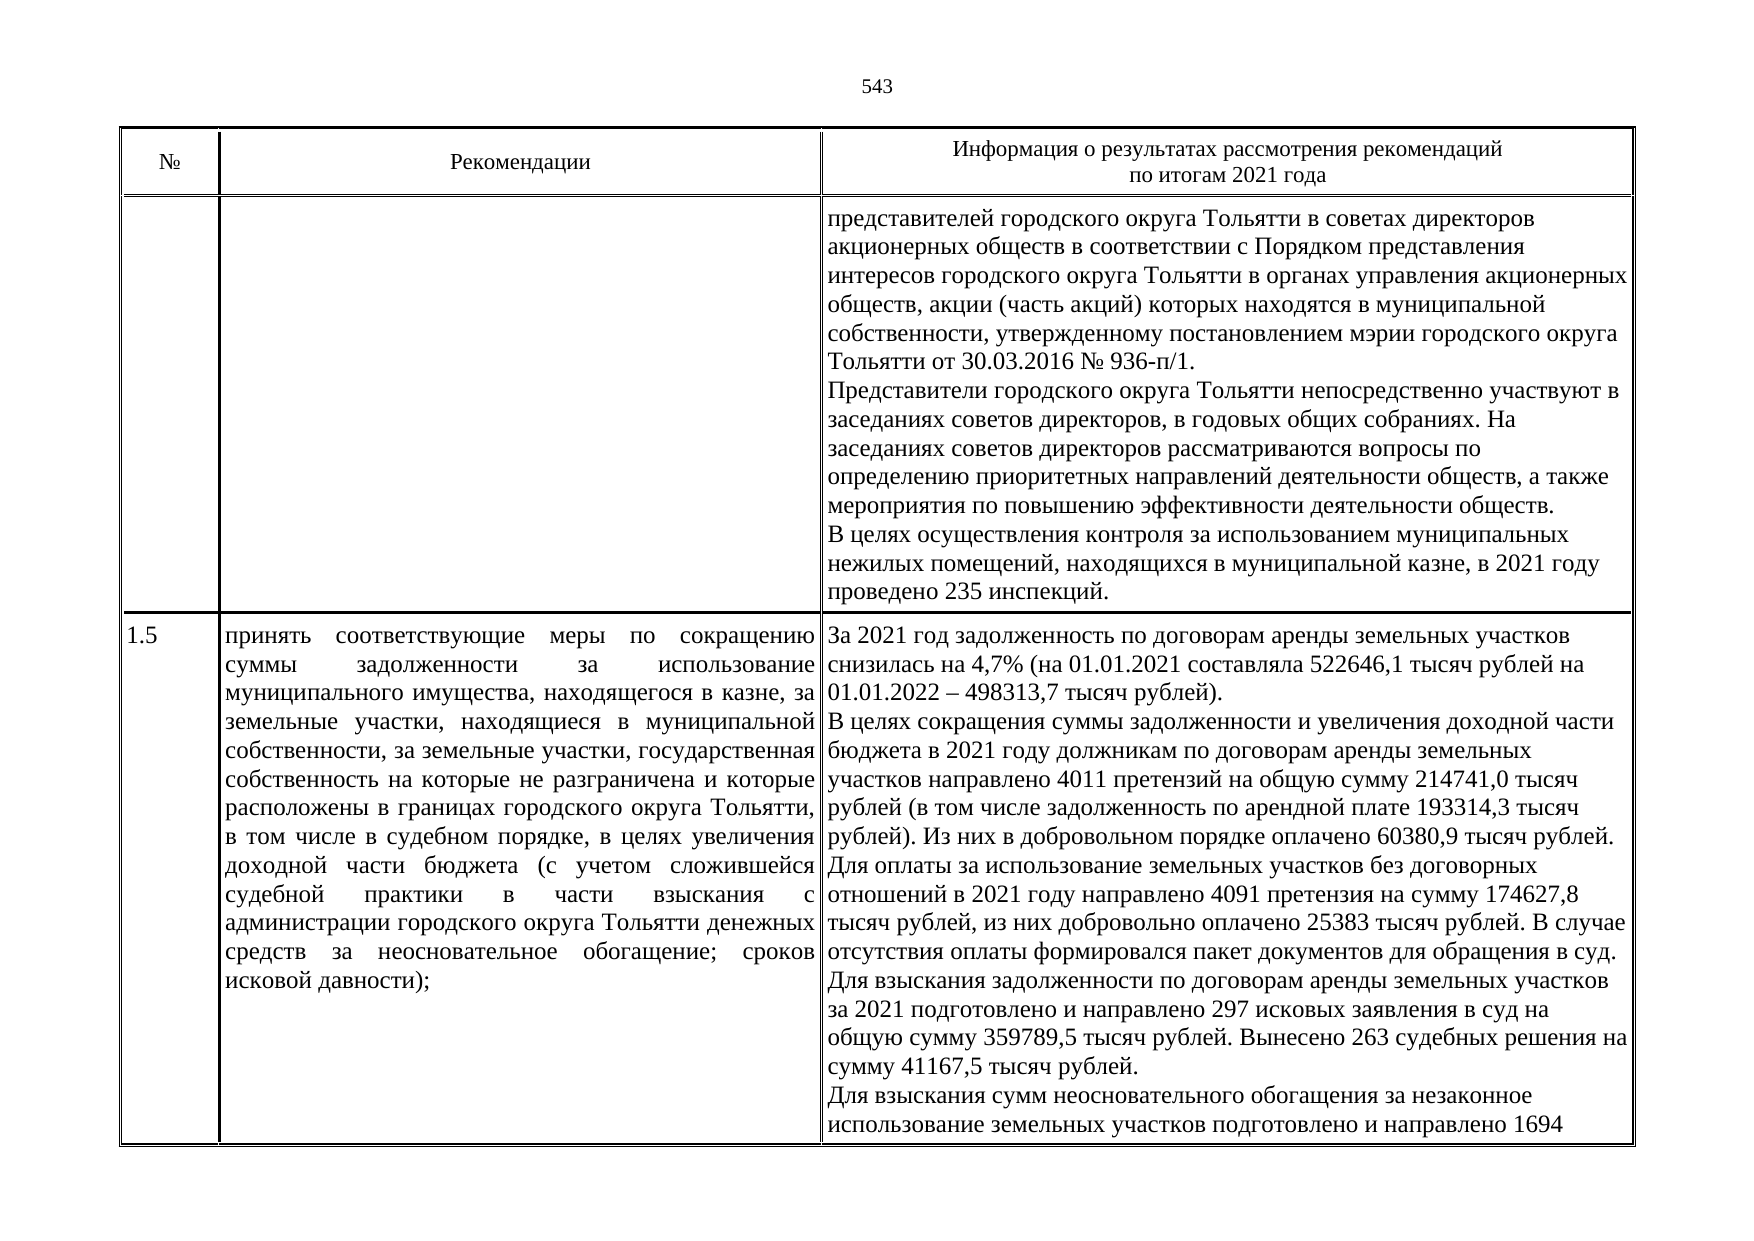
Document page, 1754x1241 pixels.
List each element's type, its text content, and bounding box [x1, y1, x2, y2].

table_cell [821, 611, 1632, 1143]
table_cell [219, 614, 821, 1143]
table_cell 1.5 [122, 611, 219, 1143]
table_header № [122, 128, 219, 193]
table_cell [221, 197, 820, 611]
table_header Рекомендации [219, 129, 821, 193]
table_cell 1.4 [122, 194, 218, 611]
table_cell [823, 194, 1633, 611]
table_header Информация о результатах рассмотрения рекомендаций по итогам 2021 года [821, 129, 1632, 193]
